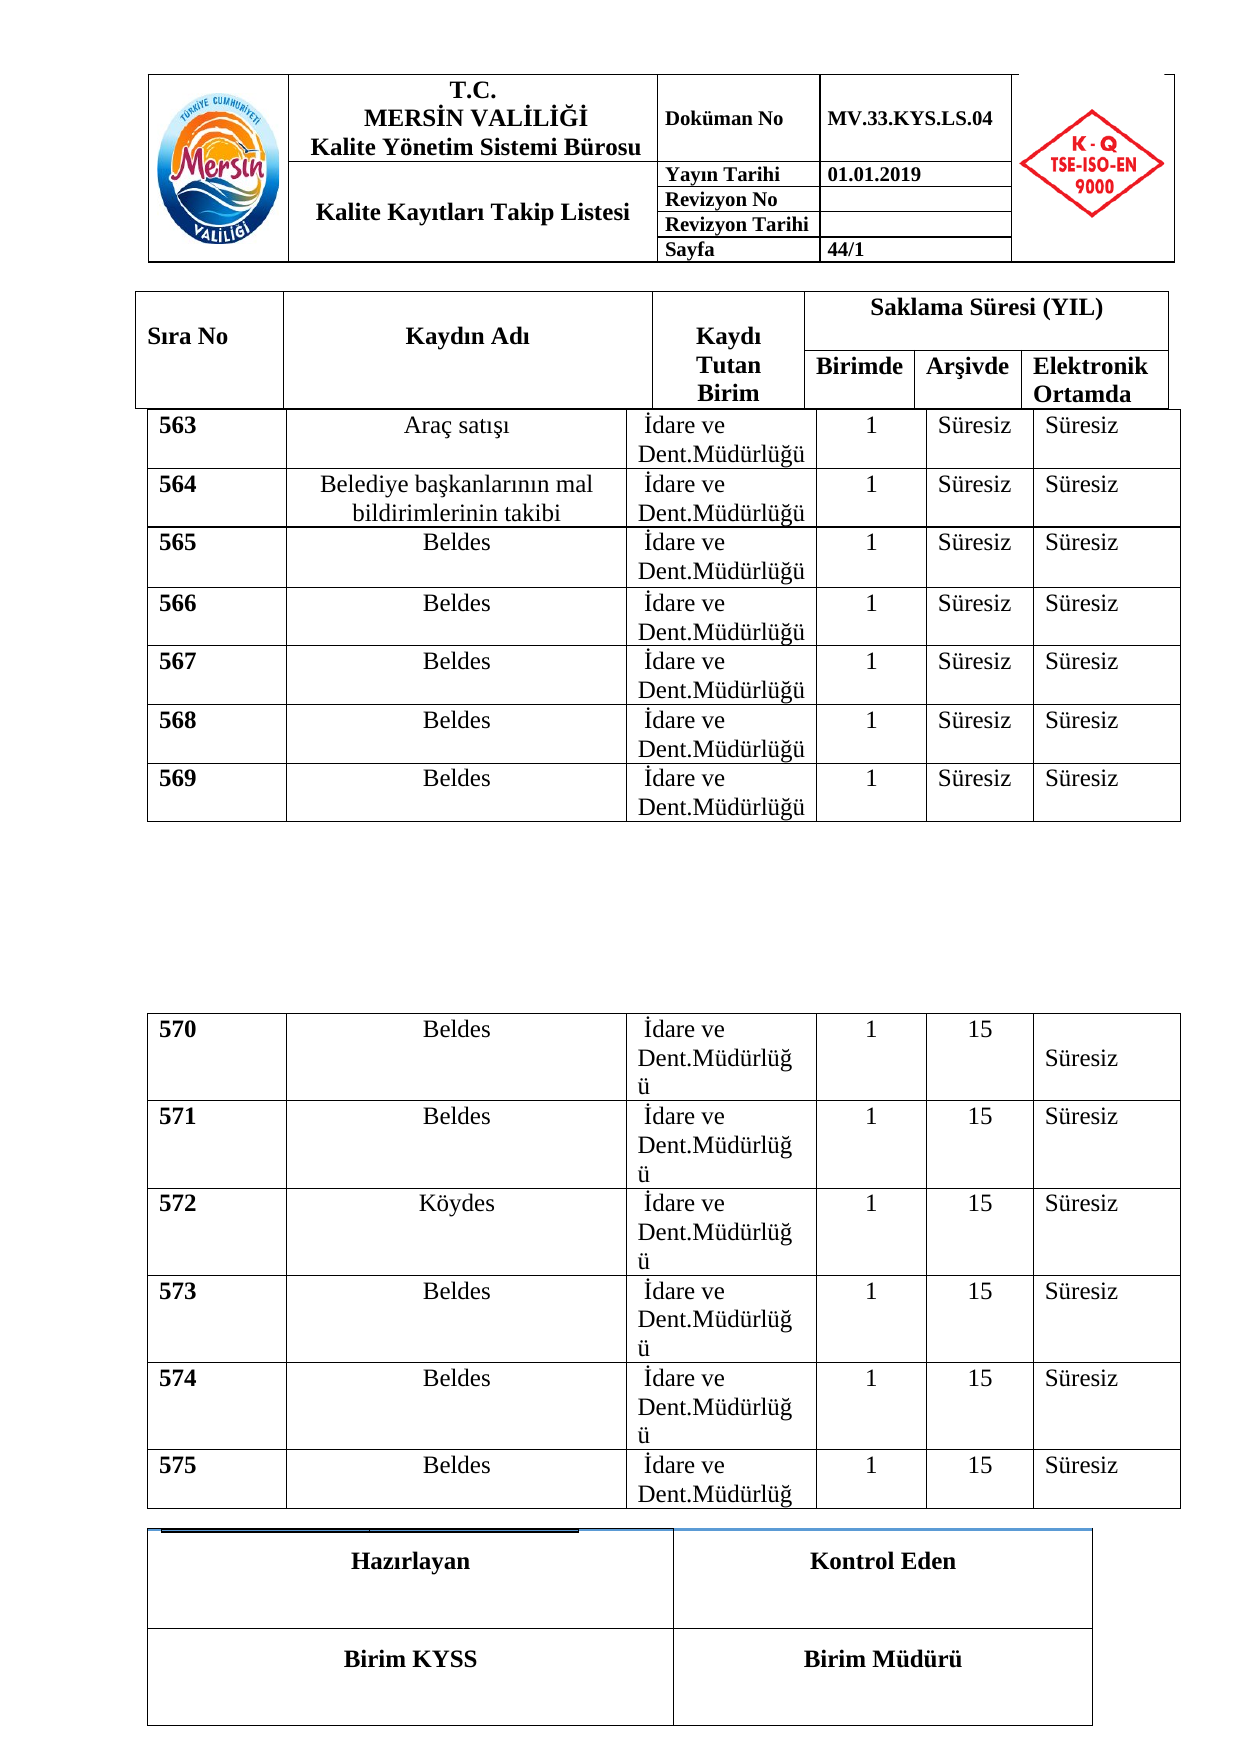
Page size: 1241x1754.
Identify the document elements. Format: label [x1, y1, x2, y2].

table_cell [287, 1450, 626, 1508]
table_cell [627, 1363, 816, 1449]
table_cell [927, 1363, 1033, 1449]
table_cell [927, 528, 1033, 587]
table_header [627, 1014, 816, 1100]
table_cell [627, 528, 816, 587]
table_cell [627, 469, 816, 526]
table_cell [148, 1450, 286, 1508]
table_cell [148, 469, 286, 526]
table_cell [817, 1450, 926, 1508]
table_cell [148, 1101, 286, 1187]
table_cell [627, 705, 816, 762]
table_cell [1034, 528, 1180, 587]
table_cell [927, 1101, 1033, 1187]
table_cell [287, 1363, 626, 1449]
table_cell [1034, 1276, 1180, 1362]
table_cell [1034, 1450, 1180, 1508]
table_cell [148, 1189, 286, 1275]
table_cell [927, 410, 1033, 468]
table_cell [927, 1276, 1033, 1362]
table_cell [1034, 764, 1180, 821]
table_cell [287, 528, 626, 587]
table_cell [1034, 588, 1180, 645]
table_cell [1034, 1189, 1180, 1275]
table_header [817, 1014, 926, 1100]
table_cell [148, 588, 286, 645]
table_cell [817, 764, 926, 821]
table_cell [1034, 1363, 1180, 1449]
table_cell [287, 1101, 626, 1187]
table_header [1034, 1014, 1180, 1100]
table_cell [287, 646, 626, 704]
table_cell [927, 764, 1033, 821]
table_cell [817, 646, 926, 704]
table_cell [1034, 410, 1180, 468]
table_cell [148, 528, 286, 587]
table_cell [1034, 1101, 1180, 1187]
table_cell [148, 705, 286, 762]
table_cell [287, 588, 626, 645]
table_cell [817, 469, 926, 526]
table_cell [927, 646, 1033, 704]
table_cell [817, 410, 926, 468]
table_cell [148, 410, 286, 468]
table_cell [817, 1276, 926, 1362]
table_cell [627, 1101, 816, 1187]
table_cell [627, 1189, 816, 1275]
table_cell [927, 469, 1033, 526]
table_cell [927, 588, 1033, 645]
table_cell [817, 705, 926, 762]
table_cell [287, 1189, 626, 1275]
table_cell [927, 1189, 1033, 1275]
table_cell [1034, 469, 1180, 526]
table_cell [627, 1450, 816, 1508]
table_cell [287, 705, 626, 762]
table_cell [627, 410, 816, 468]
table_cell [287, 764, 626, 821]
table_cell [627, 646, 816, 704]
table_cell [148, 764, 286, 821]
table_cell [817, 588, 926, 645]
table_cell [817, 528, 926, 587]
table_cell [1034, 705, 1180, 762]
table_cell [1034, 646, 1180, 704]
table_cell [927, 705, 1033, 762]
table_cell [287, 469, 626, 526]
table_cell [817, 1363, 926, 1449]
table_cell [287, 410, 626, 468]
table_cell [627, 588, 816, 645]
picture [157, 93, 280, 244]
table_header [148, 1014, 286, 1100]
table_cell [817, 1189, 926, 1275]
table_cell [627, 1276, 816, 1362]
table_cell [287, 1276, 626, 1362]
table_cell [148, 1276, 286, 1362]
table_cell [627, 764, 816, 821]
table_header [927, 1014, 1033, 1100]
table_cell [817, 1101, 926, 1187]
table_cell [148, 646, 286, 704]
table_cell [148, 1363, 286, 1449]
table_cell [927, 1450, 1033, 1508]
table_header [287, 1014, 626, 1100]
picture [1019, 74, 1165, 253]
